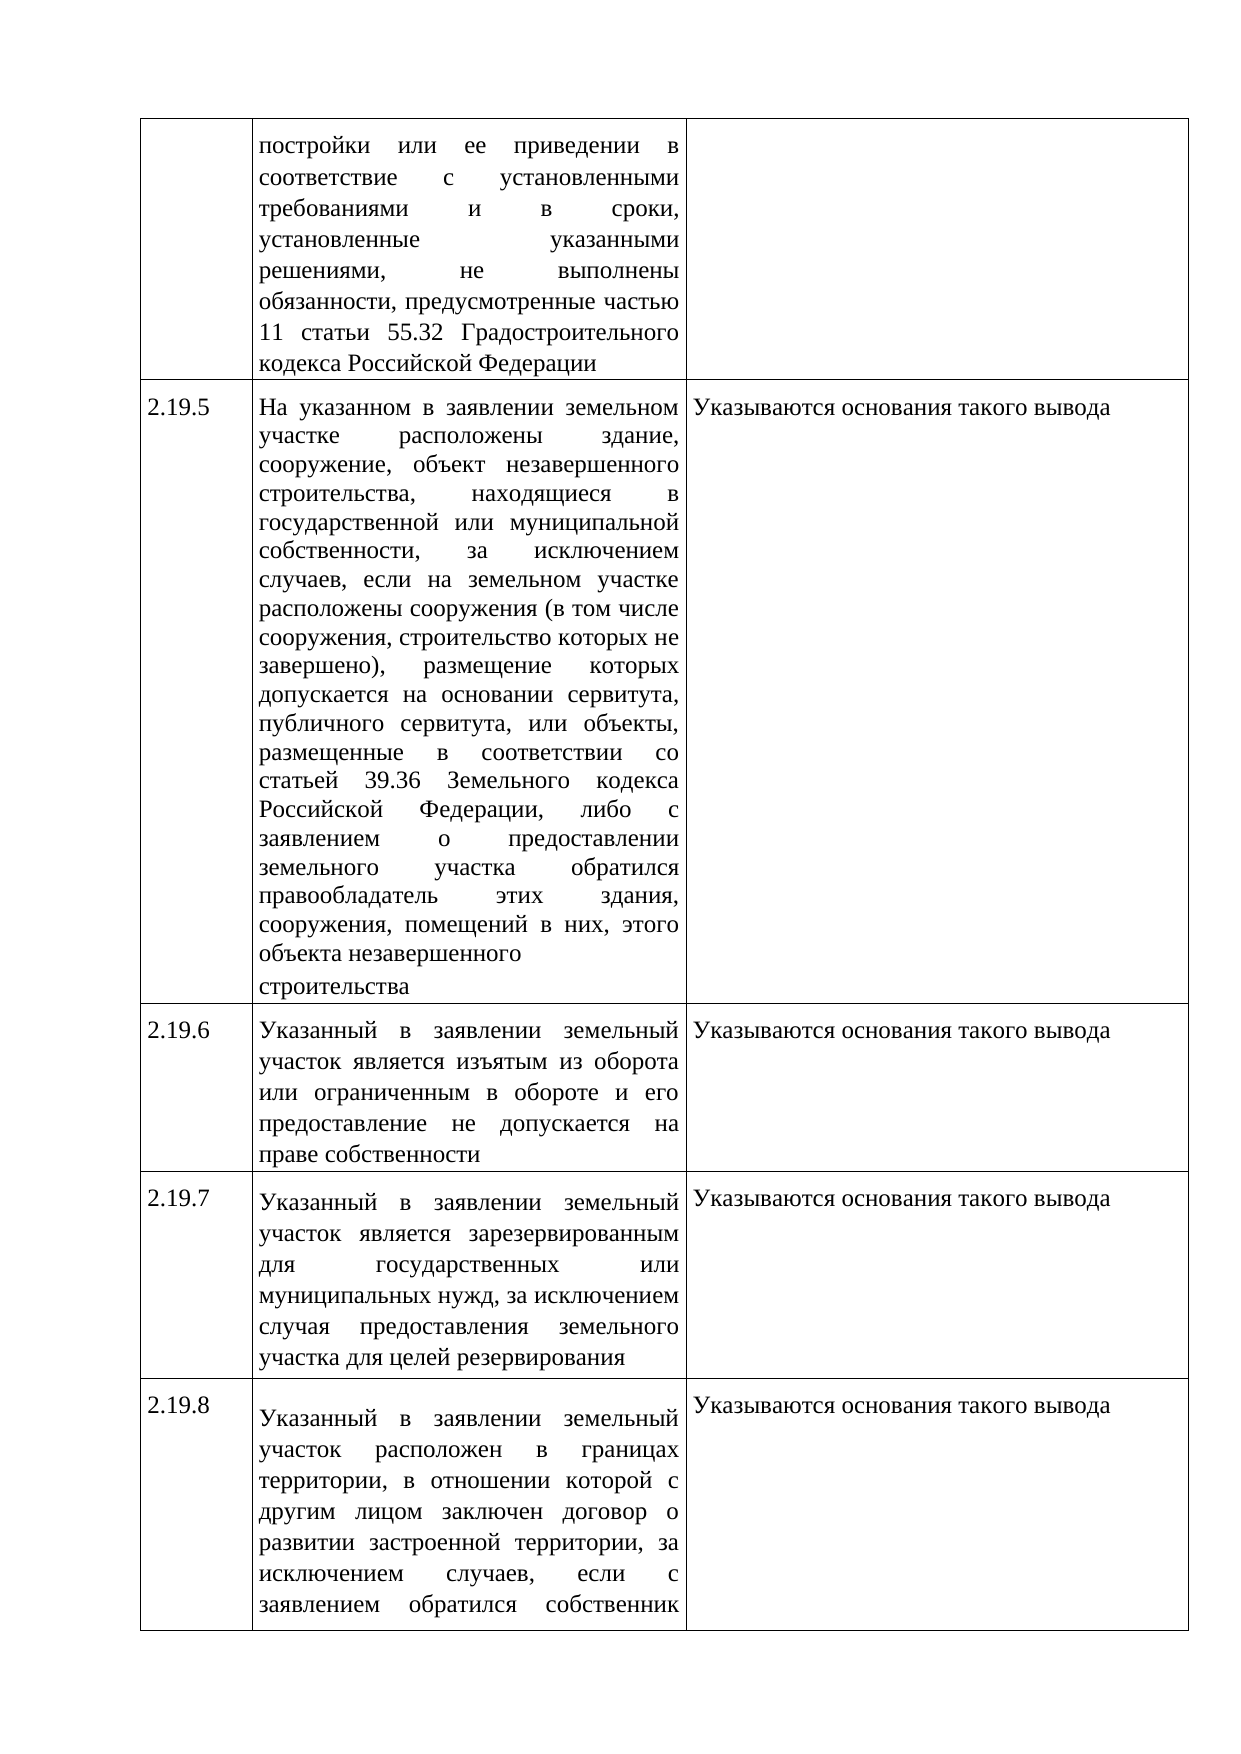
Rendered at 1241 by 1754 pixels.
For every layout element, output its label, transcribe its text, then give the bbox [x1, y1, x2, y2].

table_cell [687, 1379, 1188, 1630]
table_cell На указанном в заявлении земельном участке расположены здание, сооружение, объект незавершенного строительства, находящиеся в государственной или муниципальной собственности, за исключением случаев, если на земельном участке расположены сооружения (в том числе сооружения, строительство которых не завершено), размещение которых допускается на основании сервитута, публичного сервитута, или объекты, размещенные в соответствии со статьей 39.36 Земельного кодекса Российской Федерации, либо с заявлением о предоставлении земельного участка обратился правообладатель этих здания, сооружения, помещений в них, этого объекта незавершенного строительства [253, 380, 686, 1003]
table_header постройки или ее приведении в соответствие с установленными требованиями и в сроки, установленные указанными решениями, не выполнены обязанности, предусмотренные частью 11 статьи 55.32 Градостроительного кодекса Российской Федерации [253, 119, 686, 379]
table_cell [253, 1379, 686, 1630]
table_cell 2.19.6 [141, 1004, 252, 1171]
table_cell Указываются основания такого вывода [687, 1172, 1188, 1378]
table_header [141, 119, 252, 379]
table_cell 2.19.5 [141, 380, 252, 1003]
table_cell Указываются основания такого вывода [687, 380, 1188, 1003]
table_cell 2.19.8 [141, 1379, 252, 1630]
table_cell 2.19.7 [141, 1172, 252, 1378]
table_cell Указанный в заявлении земельный участок является зарезервированным для государственных или муниципальных нужд, за исключением случая предоставления земельного участка для целей резервирования [253, 1172, 686, 1378]
table_cell Указываются основания такого вывода [687, 1004, 1188, 1171]
table_header [687, 119, 1188, 379]
table_cell Указанный в заявлении земельный участок является изъятым из оборота или ограниченным в обороте и его предоставление не допускается на праве собственности [253, 1004, 686, 1171]
